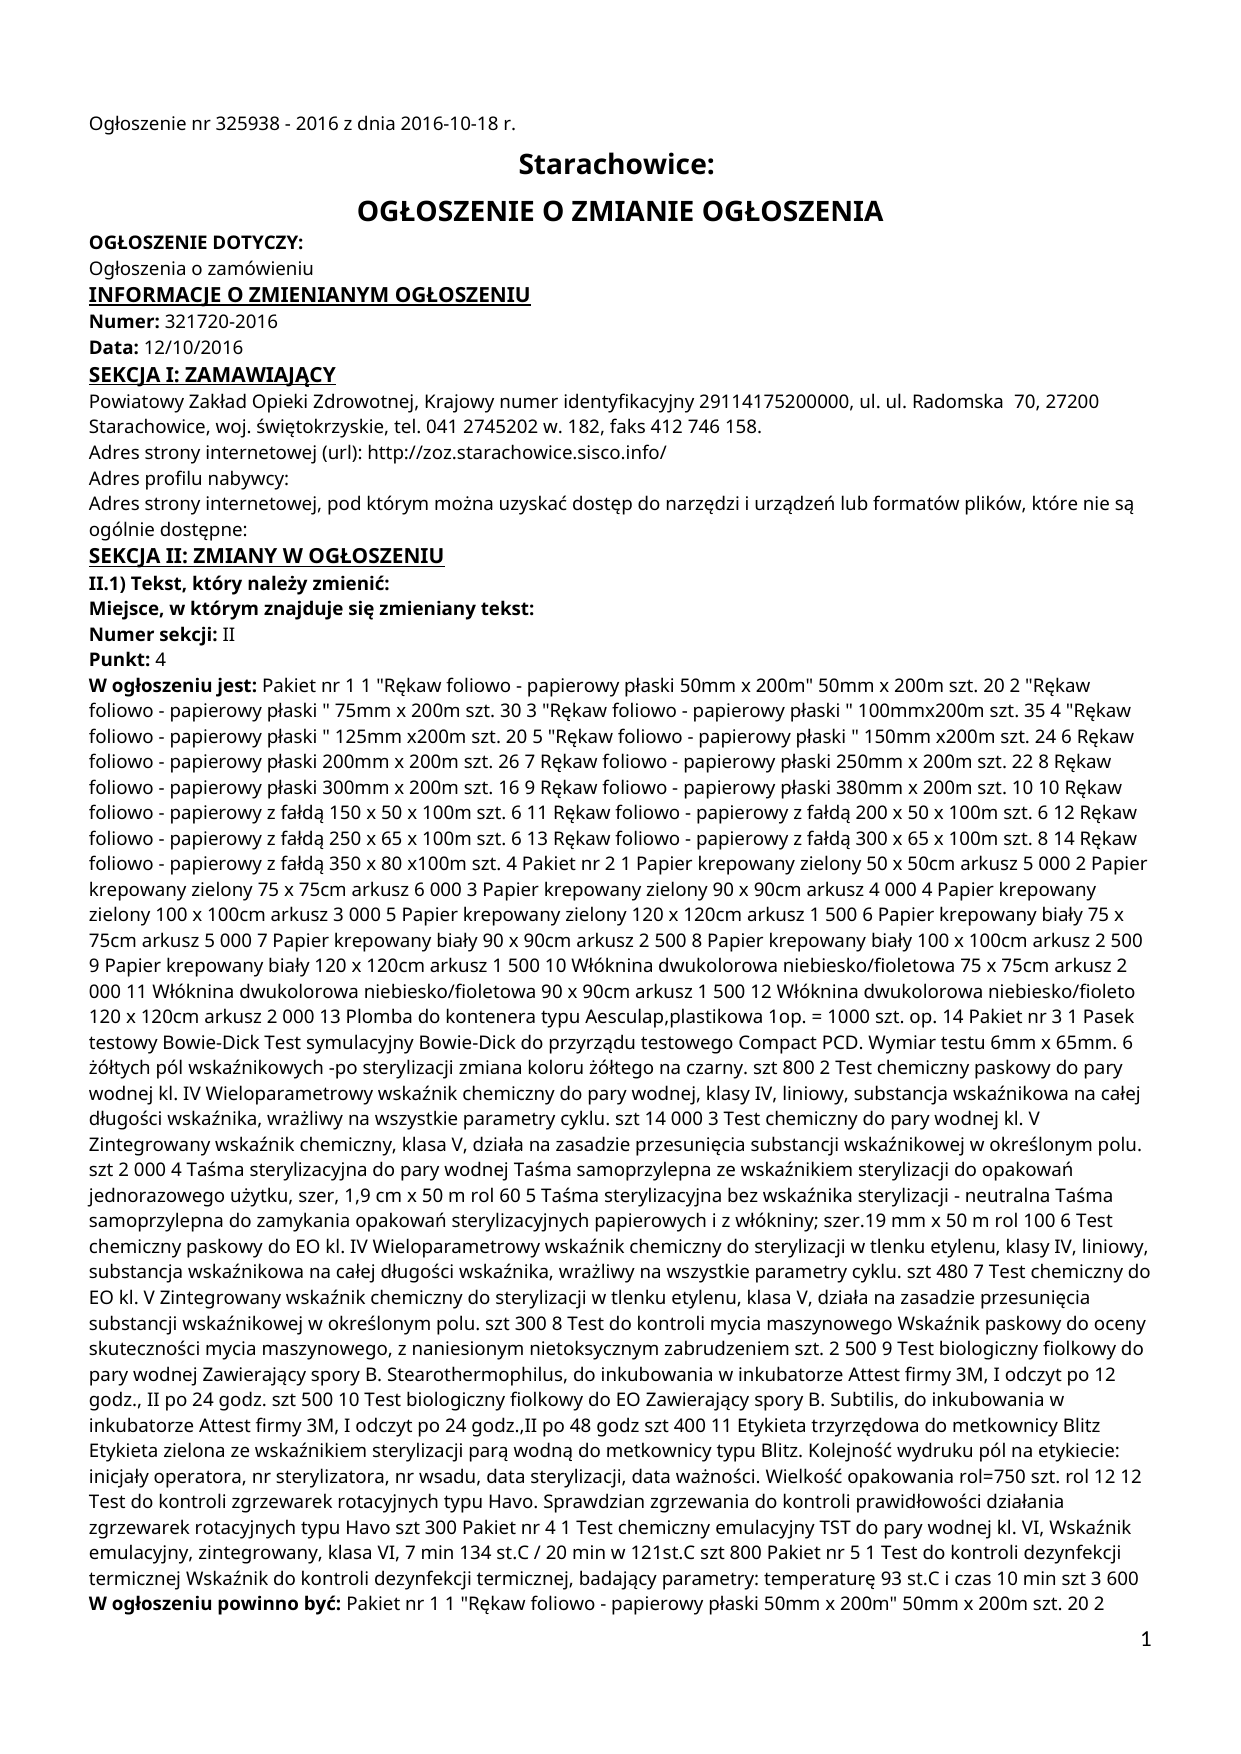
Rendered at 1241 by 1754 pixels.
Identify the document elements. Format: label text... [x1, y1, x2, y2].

text Ogłoszenie nr 325938 - 2016 z dnia 2016-10-18 r. [89, 89, 1152, 136]
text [89, 595, 1152, 1616]
text Numer: 321720-2016 Data: 12/10/2016 [89, 309, 1152, 360]
text II.1) Tekst, który należy zmienić: [89, 570, 1152, 595]
text OGŁOSZENIE DOTYCZY: [89, 229, 1152, 255]
text Powiatowy Zakład Opieki Zdrowotnej, Krajowy numer identyfikacyjny 29114175200000, ul. ul. Radomska 70, 27200 Starachowice, woj. świętokrzyskie, tel. 041 2745202 w. 182, faks 412 746 158. Adres strony internetowej (url): http://zoz.starachowice.sisco.info/ Adres profilu nabywcy: Adres strony internetowej, pod którym można uzyskać dostęp do narzędzi i urządzeń lub formatów plików, które nie są ogólnie dostępne: [89, 388, 1152, 541]
text Starachowice: OGŁOSZENIE O ZMIANIE OGŁOSZENIA [89, 136, 1152, 229]
text SEKCJA I: ZAMAWIAJĄCY [89, 360, 1152, 388]
text Ogłoszenia o zamówieniu [89, 255, 1152, 280]
text INFORMACJE O ZMIENIANYM OGŁOSZENIU [89, 280, 1152, 309]
text SEKCJA II: ZMIANY W OGŁOSZENIU [89, 541, 1152, 570]
